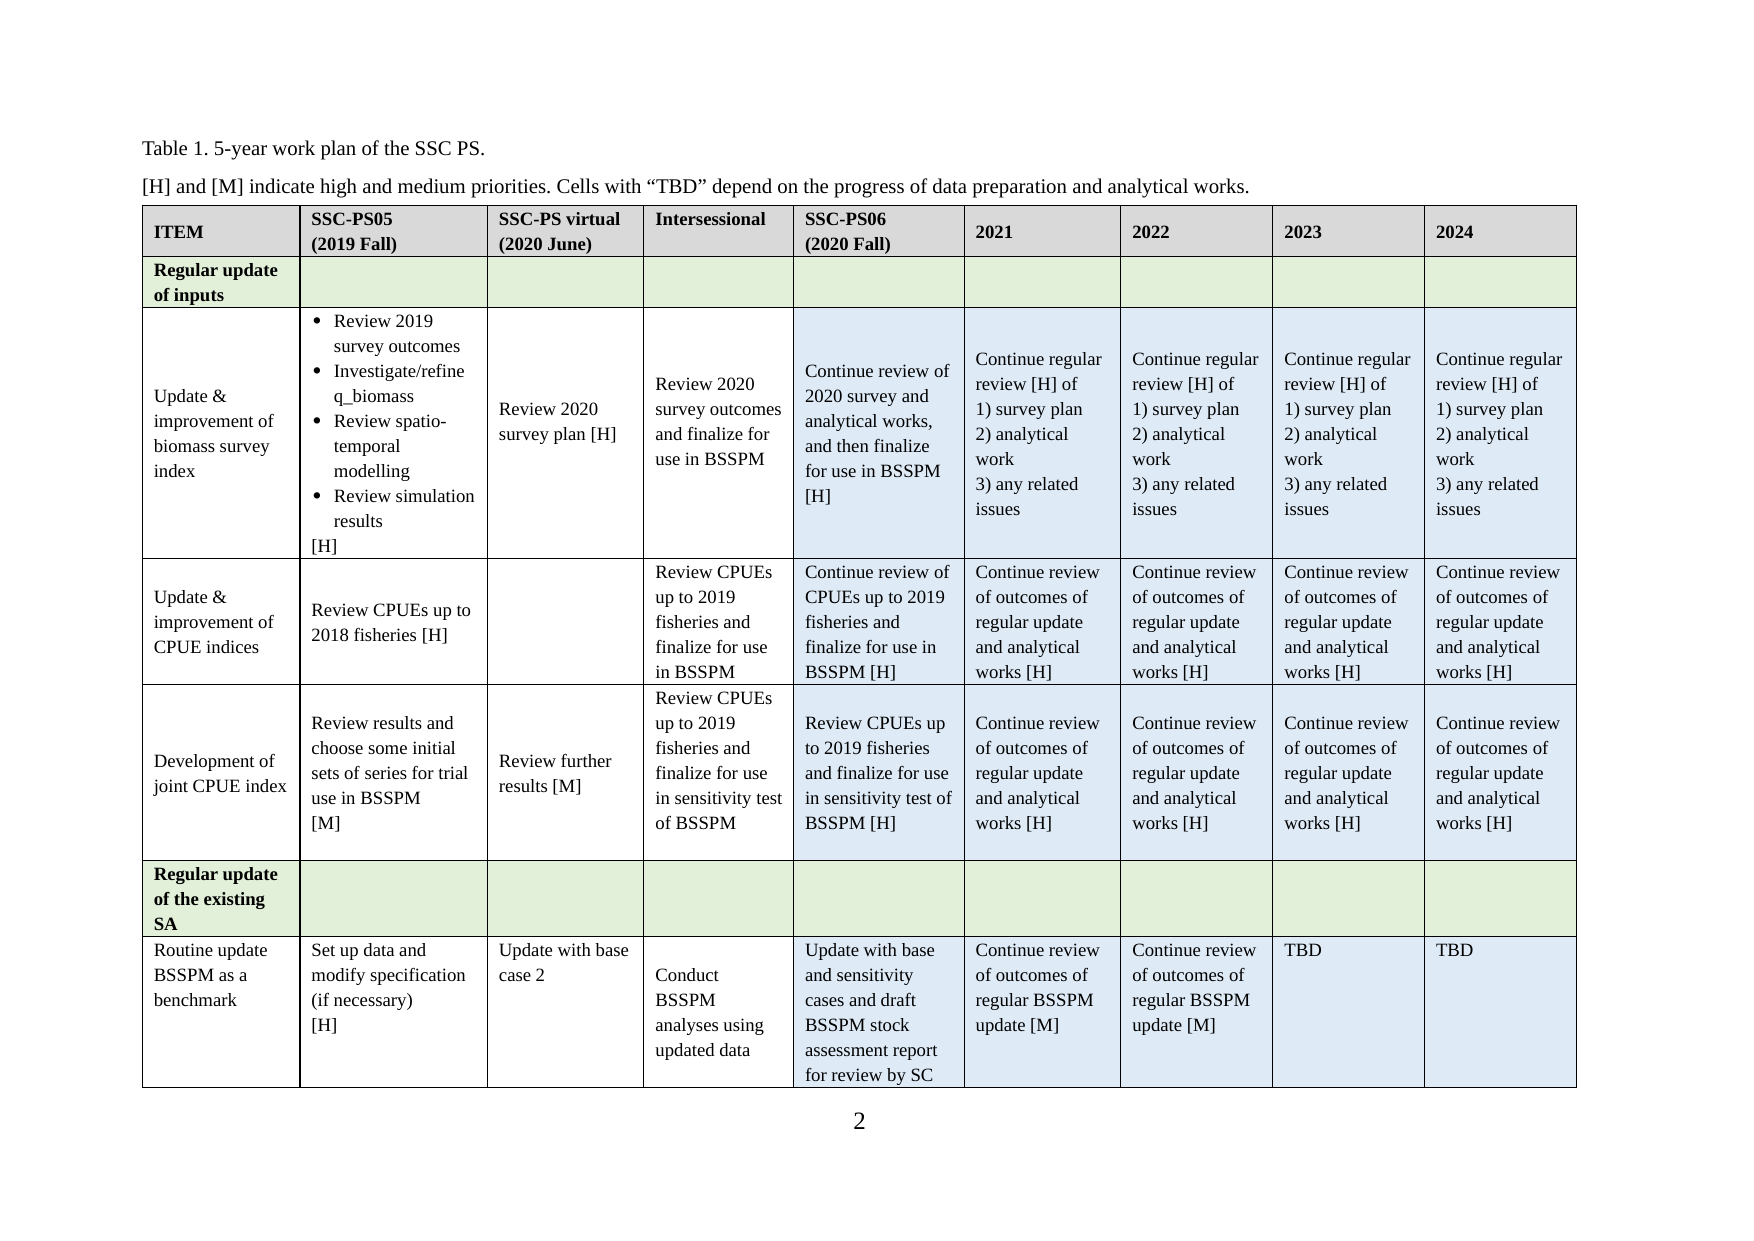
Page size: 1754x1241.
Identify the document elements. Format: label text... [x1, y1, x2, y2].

table_cell Continue review of CPUEs up to 2019 fisheries and finalize for use in BSSPM [H] [794, 559, 964, 684]
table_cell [301, 937, 487, 1087]
table_cell Review 2020 survey outcomes and finalize for use in BSSPM [644, 308, 793, 558]
table_cell Review 2020 survey plan [H] [488, 308, 643, 558]
table_cell Development of joint CPUE index [143, 685, 299, 860]
table_cell [488, 257, 643, 307]
table_cell Review further results [M] [488, 685, 643, 860]
table_cell Review 2019 survey outcomes Investigate/refine q_biomass Review spatio-temporal modelling Review simulation results [H] [301, 308, 487, 558]
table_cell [794, 937, 964, 1087]
table_cell Continue review of outcomes of regular update and analytical works [H] [1425, 685, 1576, 860]
table_cell [794, 861, 964, 936]
table_cell TBD [1273, 937, 1424, 1087]
table_cell Continue review of outcomes of regular update and analytical works [H] [1273, 685, 1424, 860]
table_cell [965, 937, 1120, 1087]
table_cell Review results and choose some initial sets of series for trial use in BSSPM [M] [301, 685, 487, 860]
table_cell Continue review of outcomes of regular update and analytical works [H] [965, 559, 1120, 684]
table_cell TBD [1425, 937, 1576, 1087]
table_cell Continue review of 2020 survey and analytical works, and then finalize for use in BSSPM [H] [794, 308, 964, 558]
table_cell Review CPUEs up to 2019 fisheries and finalize for use in sensitivity test of BSSPM [H] [794, 685, 964, 860]
table_cell [1273, 861, 1424, 936]
table_cell [644, 257, 793, 307]
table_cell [644, 937, 793, 1087]
table_cell Update with base case 2 [488, 937, 643, 1087]
table_cell [1425, 257, 1576, 307]
table_cell [301, 257, 487, 307]
table_header ITEM [143, 206, 299, 256]
table_cell [644, 861, 793, 936]
table_cell Continue review of outcomes of regular update and analytical works [H] [1425, 559, 1576, 684]
table_cell Regular update of inputs [143, 257, 299, 307]
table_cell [1121, 937, 1272, 1087]
table_header SSC-PS virtual (2020 June) [488, 206, 643, 256]
table_cell [1121, 861, 1272, 936]
table_cell Review CPUEs up to 2018 fisheries [H] [301, 559, 487, 684]
table_cell Review CPUEs up to 2019 fisheries and finalize for use in BSSPM [644, 559, 793, 684]
table_cell [488, 559, 643, 684]
table_cell Review CPUEs up to 2019 fisheries and finalize for use in sensitivity test of BSSPM [644, 685, 793, 860]
table_cell [1121, 257, 1272, 307]
table_cell [965, 257, 1120, 307]
table_cell [301, 861, 487, 936]
table_cell [794, 257, 964, 307]
table_header 2024 [1425, 206, 1576, 256]
table_header Intersessional [644, 206, 793, 256]
table_cell Regular update of the existing SA [143, 861, 299, 936]
table_cell Update & improvement of CPUE indices [143, 559, 299, 684]
table_header SSC-PS05 (2019 Fall) [301, 206, 487, 256]
table_cell Update & improvement of biomass survey index [143, 308, 299, 558]
table_header 2023 [1273, 206, 1424, 256]
table_header SSC-PS06 (2020 Fall) [794, 206, 964, 256]
table_cell Continue review of outcomes of regular update and analytical works [H] [1273, 559, 1424, 684]
table_cell Continue regular review [H] of 1) survey plan 2) analytical work 3) any related issues [1273, 308, 1424, 558]
table_cell [488, 861, 643, 936]
table_header 2022 [1121, 206, 1272, 256]
table_cell Continue regular review [H] of 1) survey plan 2) analytical work 3) any related issues [1425, 308, 1576, 558]
table_cell Continue review of outcomes of regular update and analytical works [H] [1121, 685, 1272, 860]
text [H] and [M] indicate high and medium priorities. Cells with “TBD” depend on the progress of data preparation and analytical works. [142, 167, 1577, 204]
text Table 1. 5-year work plan of the SSC PS. [142, 129, 1577, 167]
table_cell Routine update BSSPM as a benchmark [143, 937, 299, 1087]
table_cell [1425, 861, 1576, 936]
table_cell [965, 861, 1120, 936]
table_header 2021 [965, 206, 1120, 256]
table_cell Continue regular review [H] of 1) survey plan 2) analytical work 3) any related issues [1121, 308, 1272, 558]
table_cell Continue review of outcomes of regular update and analytical works [H] [965, 685, 1120, 860]
table_cell [1273, 257, 1424, 307]
table_cell Continue review of outcomes of regular update and analytical works [H] [1121, 559, 1272, 684]
table_cell Continue regular review [H] of 1) survey plan 2) analytical work 3) any related issues [965, 308, 1120, 558]
